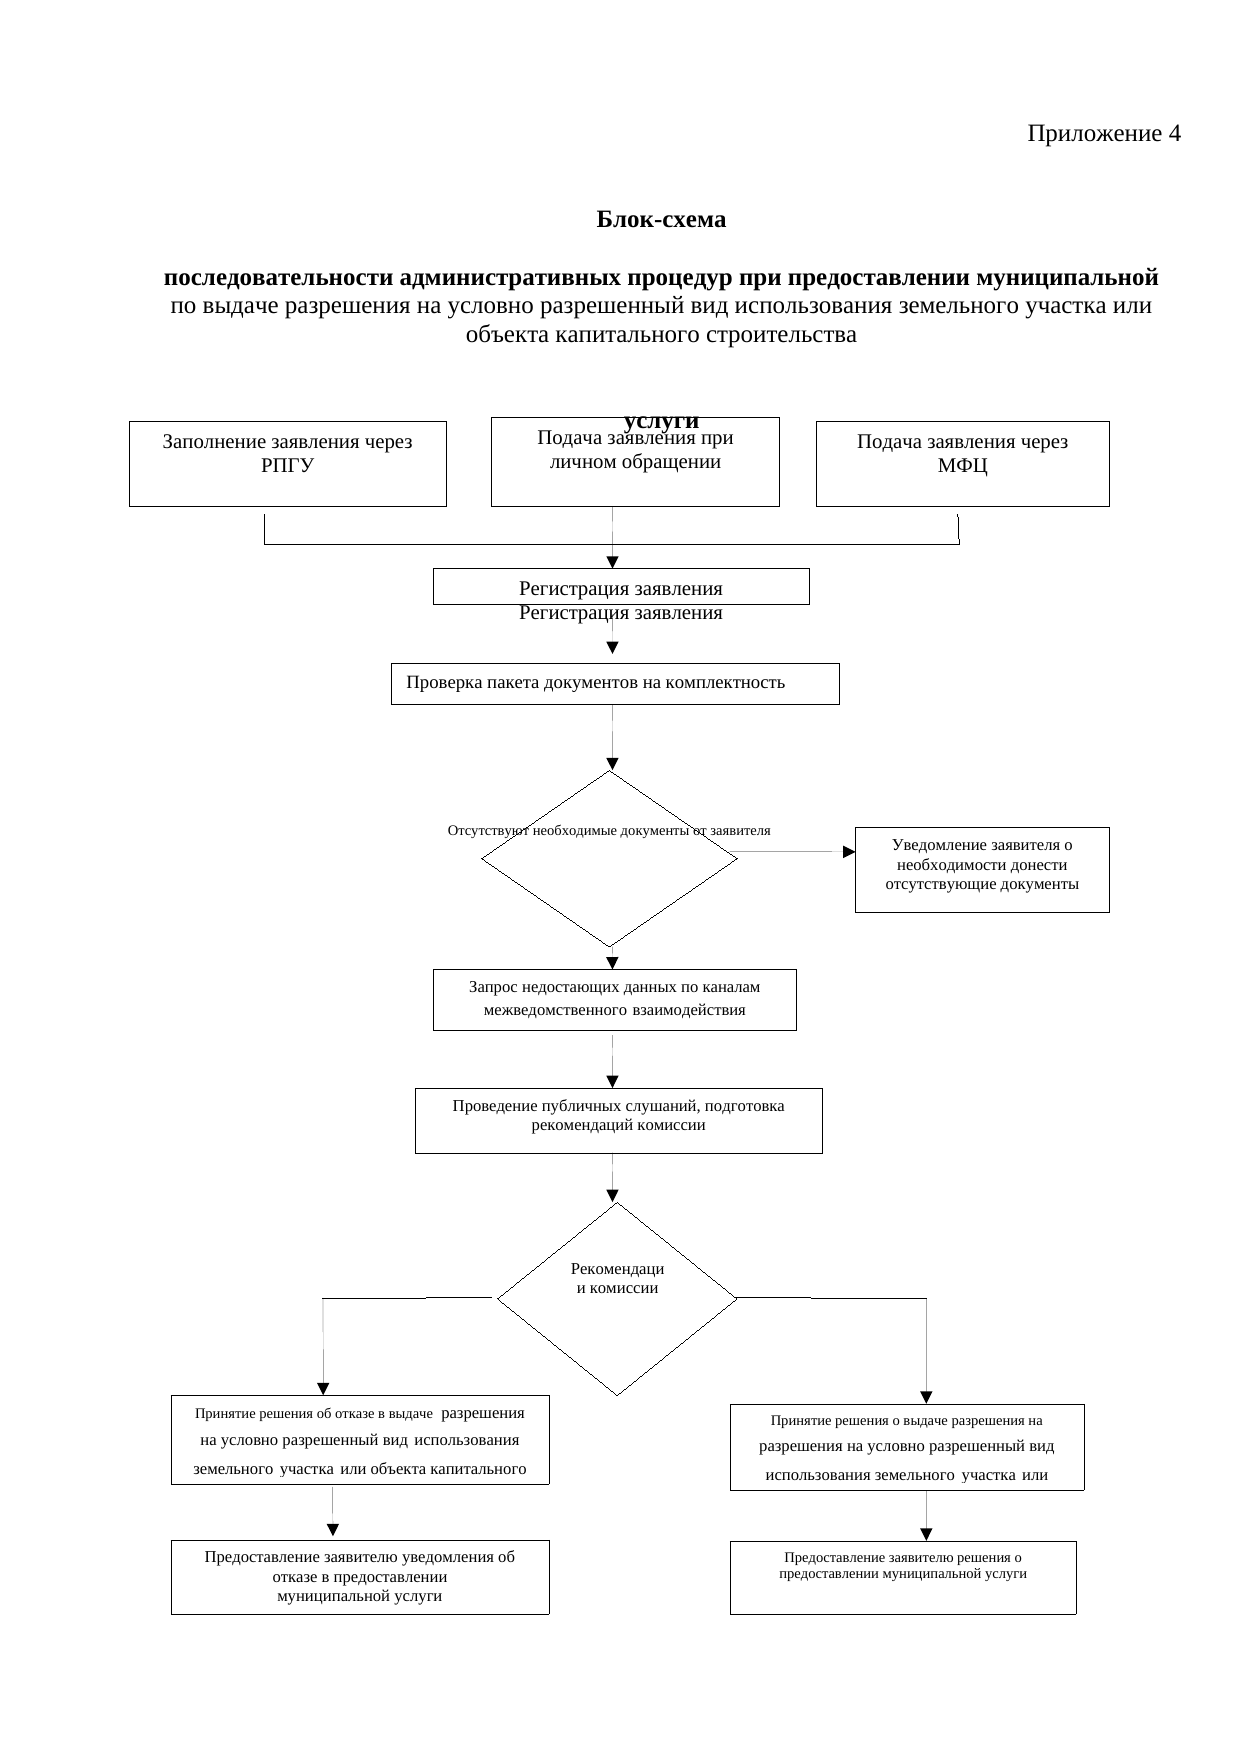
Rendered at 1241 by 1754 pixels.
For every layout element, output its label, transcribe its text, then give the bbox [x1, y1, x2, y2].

text Приложение 4 [142, 118, 1181, 147]
text последовательности административных процедур при предоставлении муниципальной [142, 262, 1181, 291]
text по выдаче разрешения на условно разрешенный вид использования земельного участка или объекта капитального строительства [142, 291, 1181, 348]
text услуги [142, 406, 1181, 434]
text Блок-схема [142, 204, 1181, 233]
